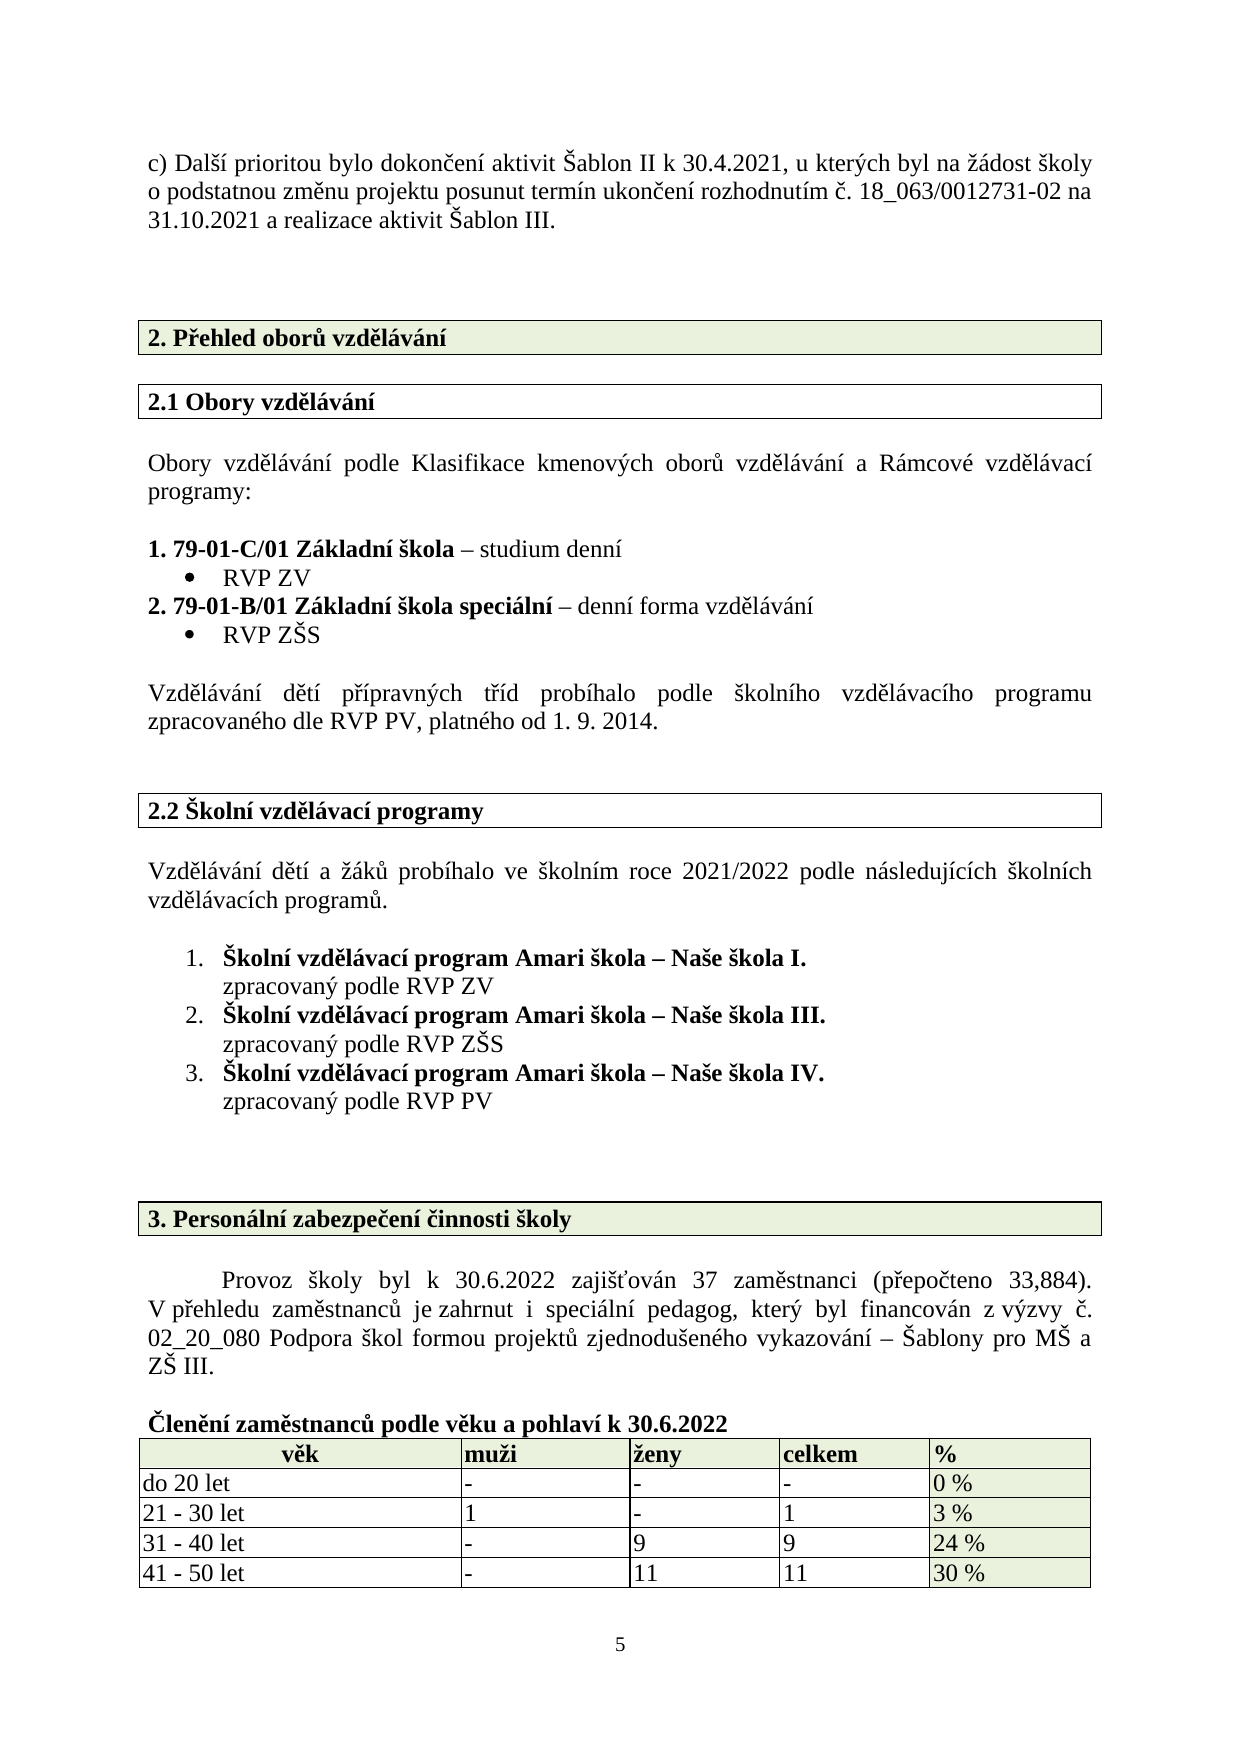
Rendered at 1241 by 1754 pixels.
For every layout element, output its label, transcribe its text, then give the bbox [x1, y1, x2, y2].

table_cell - [631, 1469, 779, 1497]
list Školní vzdělávací program Amari škola – Naše škola IV. [185, 1058, 1093, 1086]
table_header celkem [780, 1439, 929, 1467]
subtitle 2.2 Školní vzdělávací programy [139, 794, 1101, 827]
table_cell 11 [631, 1558, 779, 1587]
text Členění zaměstnanců podle věku a pohlaví k 30.6.2022 [148, 1409, 1093, 1438]
table_cell - [462, 1469, 629, 1497]
subtitle 2.1 Obory vzdělávání [139, 385, 1101, 418]
subtitle 3. Personální zabezpečení činnosti školy [139, 1203, 1101, 1235]
table_cell - [631, 1498, 779, 1527]
table_cell 9 [780, 1528, 929, 1557]
text Vzdělávání dětí a žáků probíhalo ve školním roce 2021/2022 podle následujících školních vzdělávacích programů. [148, 856, 1093, 914]
table_cell - [462, 1528, 629, 1557]
table_cell 31 - 40 let [140, 1528, 461, 1557]
table_header věk [140, 1439, 461, 1467]
text c) Další prioritou bylo dokončení aktivit Šablon II k 30.4.2021, u kterých byl na žádost školy o podstatnou změnu projektu posunut termín ukončení rozhodnutím č. 18_063/0012731-02 na 31.10.2021 a realizace aktivit Šablon III. [148, 148, 1093, 234]
text zpracovaný podle RVP ZŠS [223, 1029, 1093, 1058]
text Obory vzdělávání podle Klasifikace kmenových oborů vzdělávání a Rámcové vzdělávací programy: [148, 448, 1093, 505]
text zpracovaný podle RVP PV [223, 1086, 1093, 1115]
table_cell 11 [780, 1558, 929, 1587]
text 1. 79-01-C/01 Základní škola – studium denní [148, 534, 1093, 563]
table_cell 9 [631, 1528, 779, 1557]
text Provoz školy byl k 30.6.2022 zajišťován 37 zaměstnanci (přepočteno 33,884). V přehledu zaměstnanců je zahrnut i speciální pedagog, který byl financován z výzvy č. 02_20_080 Podpora škol formou projektů zjednodušeného vykazování – Šablony pro MŠ a ZŠ III. [148, 1265, 1093, 1380]
table_cell 24 % [930, 1528, 1090, 1557]
table_cell 1 [780, 1498, 929, 1527]
table_cell 3 % [930, 1498, 1090, 1527]
subtitle 2. Přehled oborů vzdělávání [139, 321, 1101, 354]
list Školní vzdělávací program Amari škola – Naše škola III. [185, 1000, 1093, 1029]
list Školní vzdělávací program Amari škola – Naše škola I. [185, 943, 1093, 971]
table_cell 1 [462, 1498, 629, 1527]
text zpracovaný podle RVP ZV [223, 971, 1093, 1000]
table_header muži [462, 1439, 629, 1467]
list RVP ZV [185, 563, 1093, 591]
table_cell - [462, 1558, 629, 1587]
table_cell 30 % [930, 1558, 1090, 1587]
table_cell 41 - 50 let [140, 1558, 461, 1587]
text 2. 79-01-B/01 Základní škola speciální – denní forma vzdělávání [148, 591, 1093, 620]
list RVP ZŠS [185, 620, 1093, 649]
table_cell 21 - 30 let [140, 1498, 461, 1527]
table_cell do 20 let [140, 1469, 461, 1497]
table_cell 0 % [930, 1469, 1090, 1497]
table_header % [930, 1439, 1090, 1467]
table_header ženy [631, 1439, 779, 1467]
text Vzdělávání dětí přípravných tříd probíhalo podle školního vzdělávacího programu zpracovaného dle RVP PV, platného od 1. 9. 2014. [148, 678, 1093, 735]
table_cell - [780, 1469, 929, 1497]
